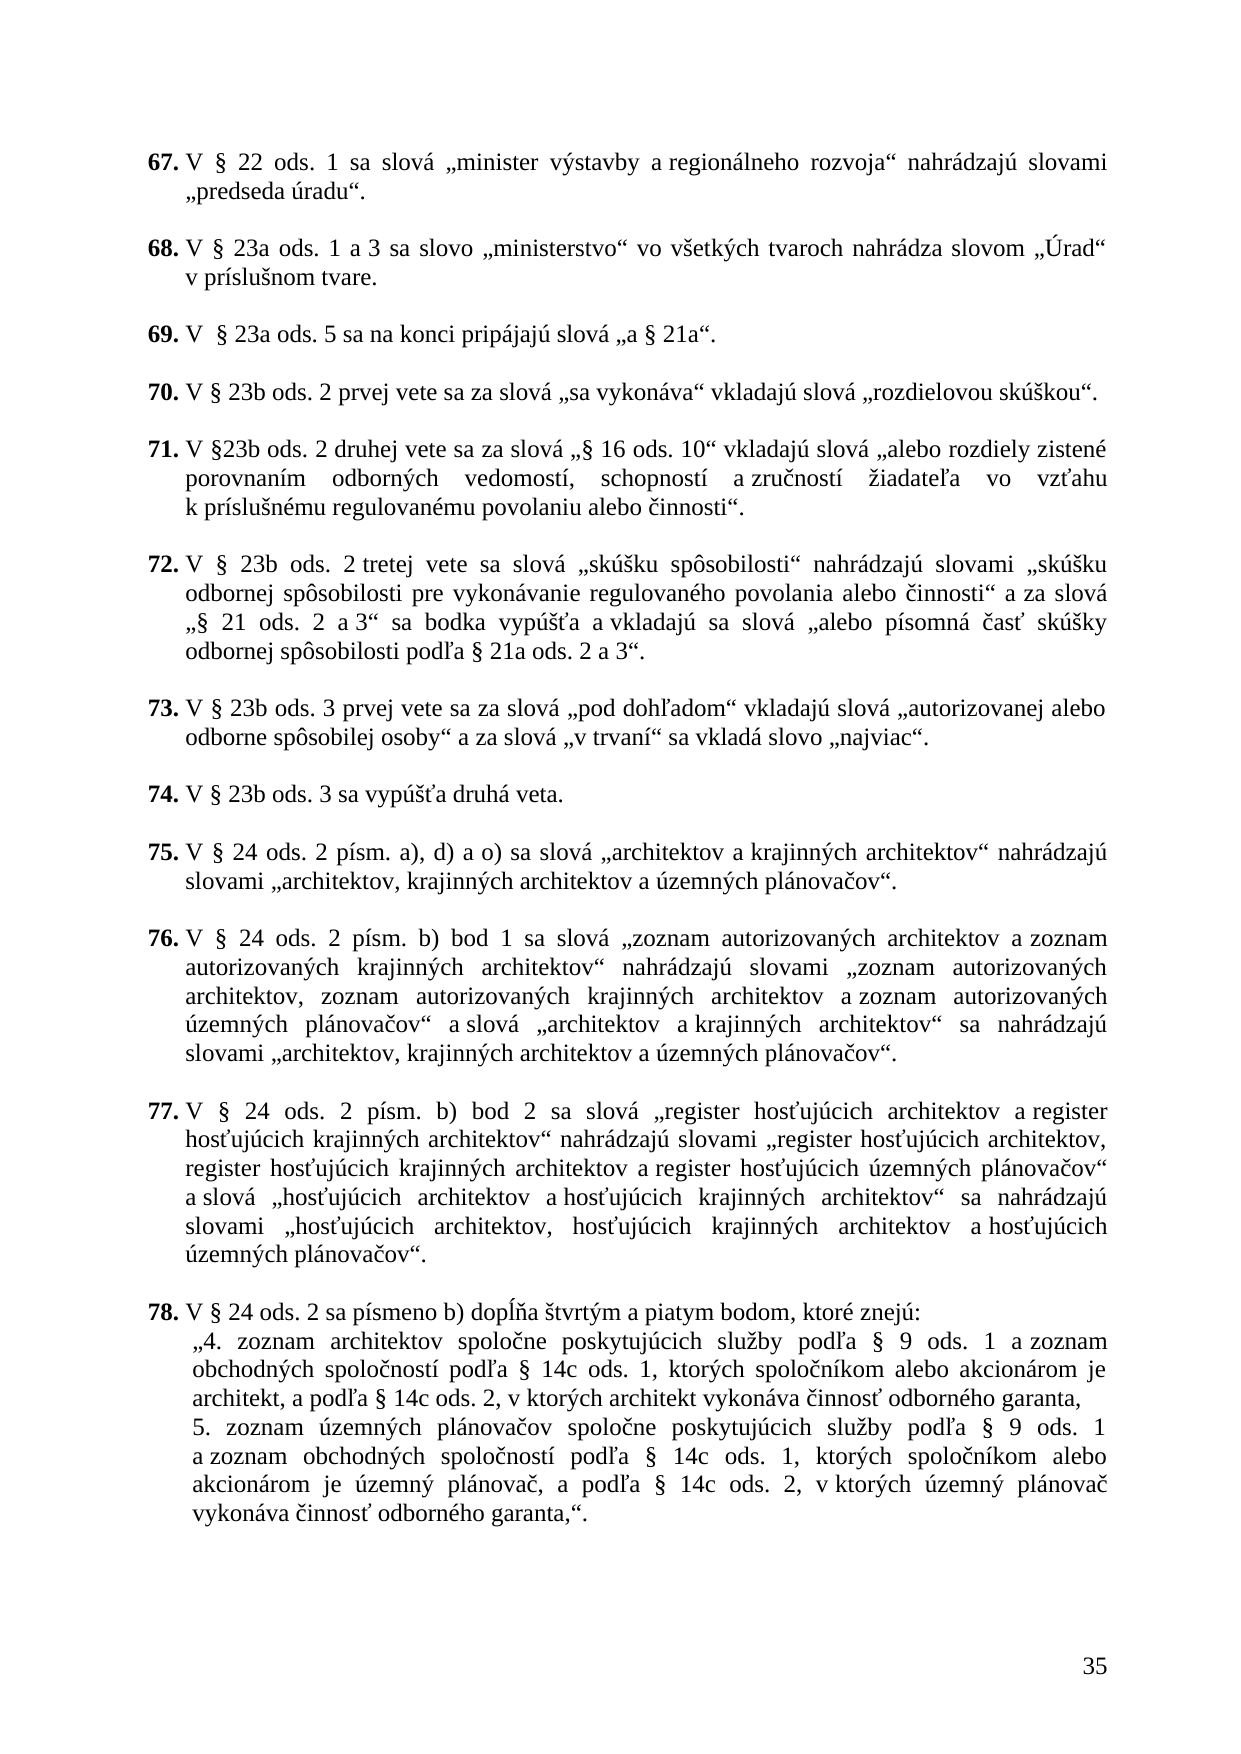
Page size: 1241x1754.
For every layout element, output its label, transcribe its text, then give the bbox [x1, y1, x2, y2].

list 5. zoznam územných plánovačov spoločne poskytujúcich služby podľa § 9 ods. 1 a zoznam obchodných spoločností podľa § 14c ods. 1, ktorých spoločníkom alebo akcionárom je územný plánovač, a podľa § 14c ods. 2, v ktorých územný plánovač vykonáva činnosť odborného garanta,“. [192, 1412, 1107, 1527]
list V § 24 ods. 2 sa písmeno b) dopĺňa štvrtým a piatym bodom, ktoré znejú: [148, 1297, 1107, 1326]
list V § 23a ods. 1 a 3 sa slovo „ministerstvo“ vo všetkých tvaroch nahrádza slovom „Úrad“ v príslušnom tvare. [148, 233, 1107, 291]
list V § 23b ods. 2 tretej vete sa slová „skúšku spôsobilosti“ nahrádzajú slovami „skúšku odbornej spôsobilosti pre vykonávanie regulovaného povolania alebo činnosti“ a za slová „§ 21 ods. 2 a 3“ sa bodka vypúšťa a vkladajú sa slová „alebo písomná časť skúšky odbornej spôsobilosti podľa § 21a ods. 2 a 3“. [148, 549, 1107, 664]
list V § 23b ods. 2 prvej vete sa za slová „sa vykonáva“ vkladajú slová „rozdielovou skúškou“. [148, 377, 1107, 406]
list V §23b ods. 2 druhej vete sa za slová „§ 16 ods. 10“ vkladajú slová „alebo rozdiely zistené porovnaním odborných vedomostí, schopností a zručností žiadateľa vo vzťahu k príslušnému regulovanému povolaniu alebo činnosti“. [148, 434, 1107, 521]
list V § 24 ods. 2 písm. a), d) a o) sa slová „architektov a krajinných architektov“ nahrádzajú slovami „architektov, krajinných architektov a územných plánovačov“. [148, 837, 1107, 894]
list V § 23b ods. 3 prvej vete sa za slová „pod dohľadom“ vkladajú slová „autorizovanej alebo odborne spôsobilej osoby“ a za slová „v trvaní“ sa vkladá slovo „najviac“. [148, 693, 1107, 751]
list V § 23a ods. 5 sa na konci pripájajú slová „a § 21a“. [148, 319, 1107, 348]
list V § 24 ods. 2 písm. b) bod 1 sa slová „zoznam autorizovaných architektov a zoznam autorizovaných krajinných architektov“ nahrádzajú slovami „zoznam autorizovaných architektov, zoznam autorizovaných krajinných architektov a zoznam autorizovaných územných plánovačov“ a slová „architektov a krajinných architektov“ sa nahrádzajú slovami „architektov, krajinných architektov a územných plánovačov“. [148, 923, 1107, 1067]
list V § 24 ods. 2 písm. b) bod 2 sa slová „register hosťujúcich architektov a register hosťujúcich krajinných architektov“ nahrádzajú slovami „register hosťujúcich architektov, register hosťujúcich krajinných architektov a register hosťujúcich územných plánovačov“ a slová „hosťujúcich architektov a hosťujúcich krajinných architektov“ sa nahrádzajú slovami „hosťujúcich architektov, hosťujúcich krajinných architektov a hosťujúcich územných plánovačov“. [148, 1096, 1107, 1268]
list „4. zoznam architektov spoločne poskytujúcich služby podľa § 9 ods. 1 a zoznam obchodných spoločností podľa § 14c ods. 1, ktorých spoločníkom alebo akcionárom je architekt, a podľa § 14c ods. 2, v ktorých architekt vykonáva činnosť odborného garanta, [192, 1326, 1107, 1412]
list V § 23b ods. 3 sa vypúšťa druhá veta. [148, 779, 1107, 808]
list V § 22 ods. 1 sa slová „minister výstavby a regionálneho rozvoja“ nahrádzajú slovami „predseda úradu“. [148, 147, 1107, 204]
